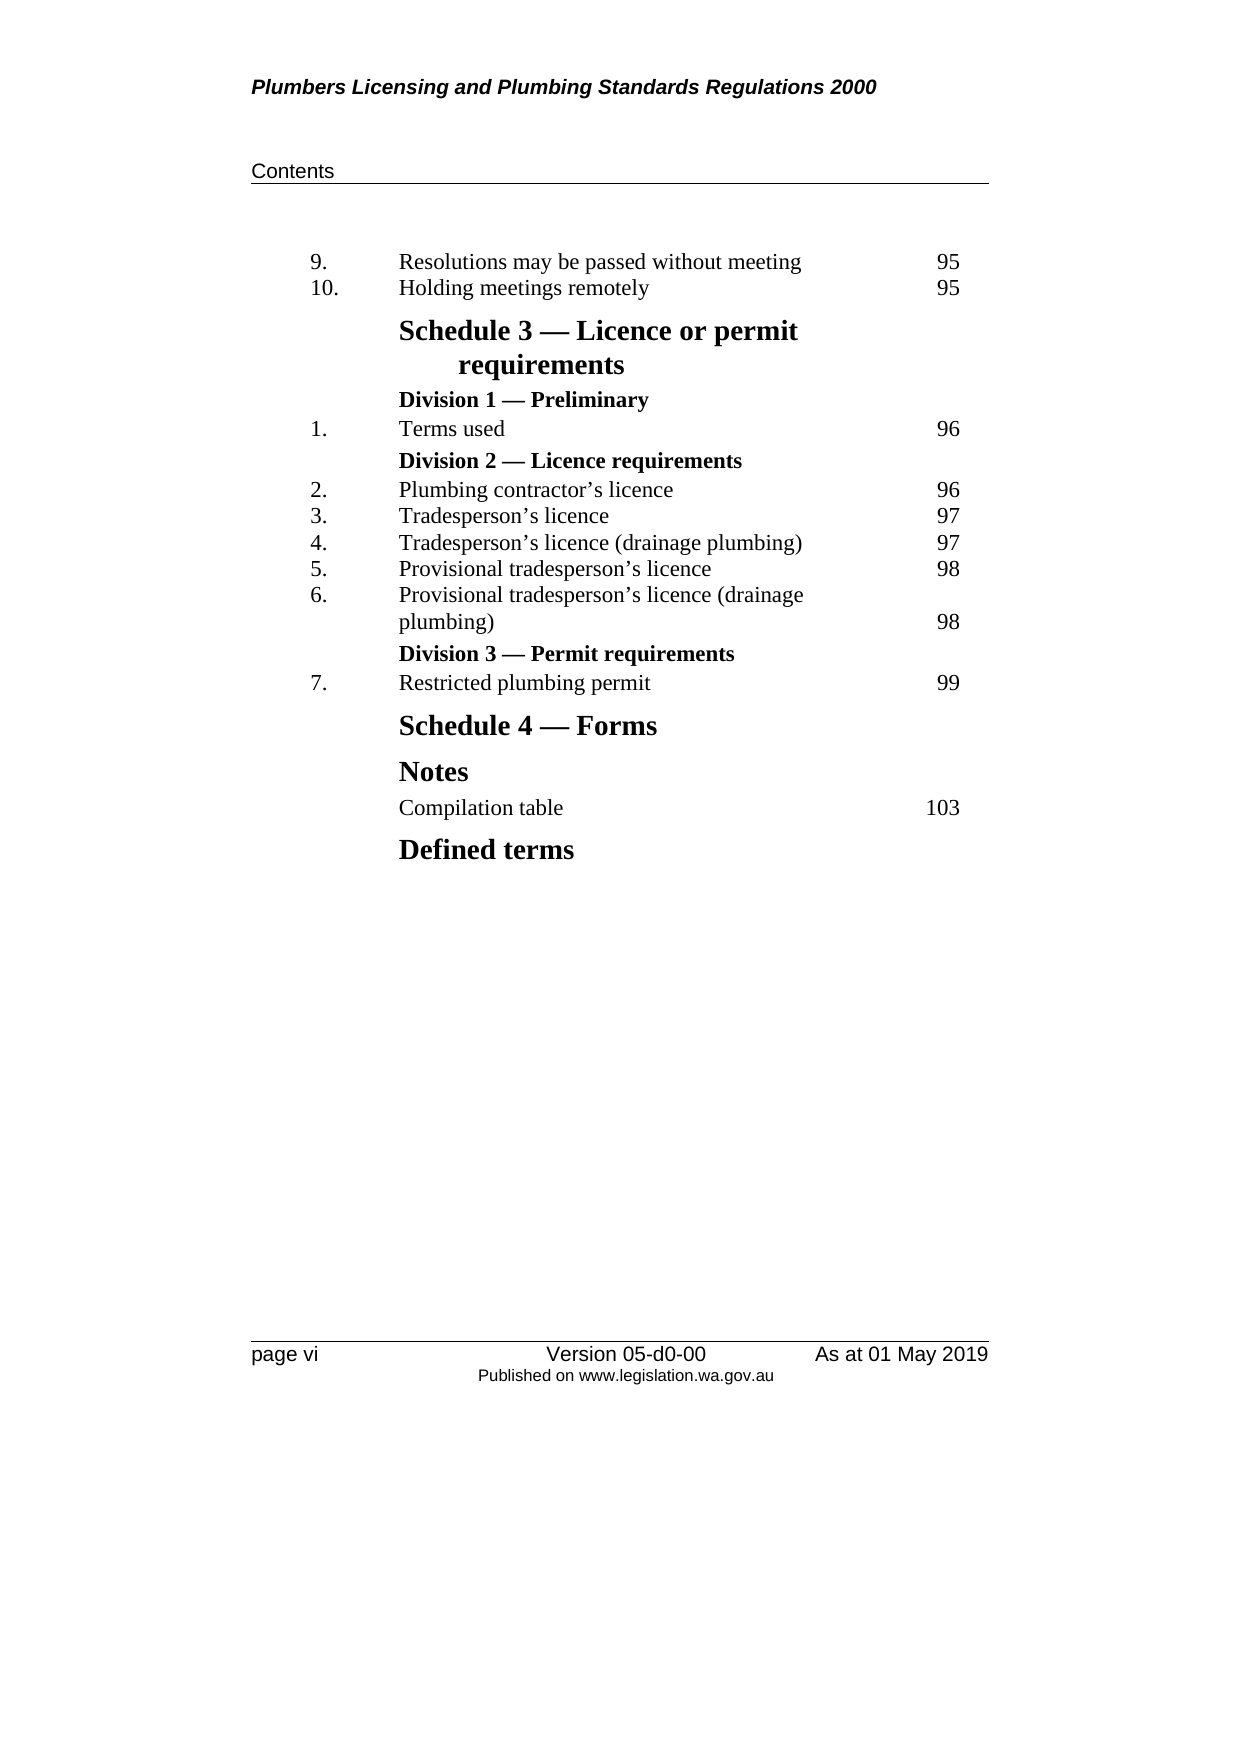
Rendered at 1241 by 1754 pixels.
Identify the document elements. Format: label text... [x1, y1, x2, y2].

text 6. Provisional tradesperson’s licence (drainage plumbing) 98 [310, 581, 871, 634]
text Division 3 — Permit requirements [399, 640, 871, 667]
text 10. Holding meetings remotely 95 [310, 274, 871, 301]
text 2. Plumbing contractor’s licence 96 [310, 476, 871, 502]
text Defined terms [399, 832, 871, 866]
text Schedule 3 — Licence or permit requirements [399, 313, 871, 380]
text 5. Provisional tradesperson’s licence 98 [310, 555, 871, 581]
text Compilation table 103 [310, 793, 871, 820]
text Schedule 4 — Forms [399, 708, 871, 741]
text Division 2 — Licence requirements [399, 448, 871, 474]
text 7. Restricted plumbing permit 99 [310, 669, 871, 695]
text Division 1 — Preliminary [399, 387, 871, 413]
text 4. Tradesperson’s licence (drainage plumbing) 97 [310, 529, 871, 555]
text 9. Resolutions may be passed without meeting 95 [310, 248, 871, 274]
text 1. Terms used 96 [310, 415, 871, 441]
text 3. Tradesperson’s licence 97 [310, 502, 871, 529]
text Notes [399, 754, 871, 787]
